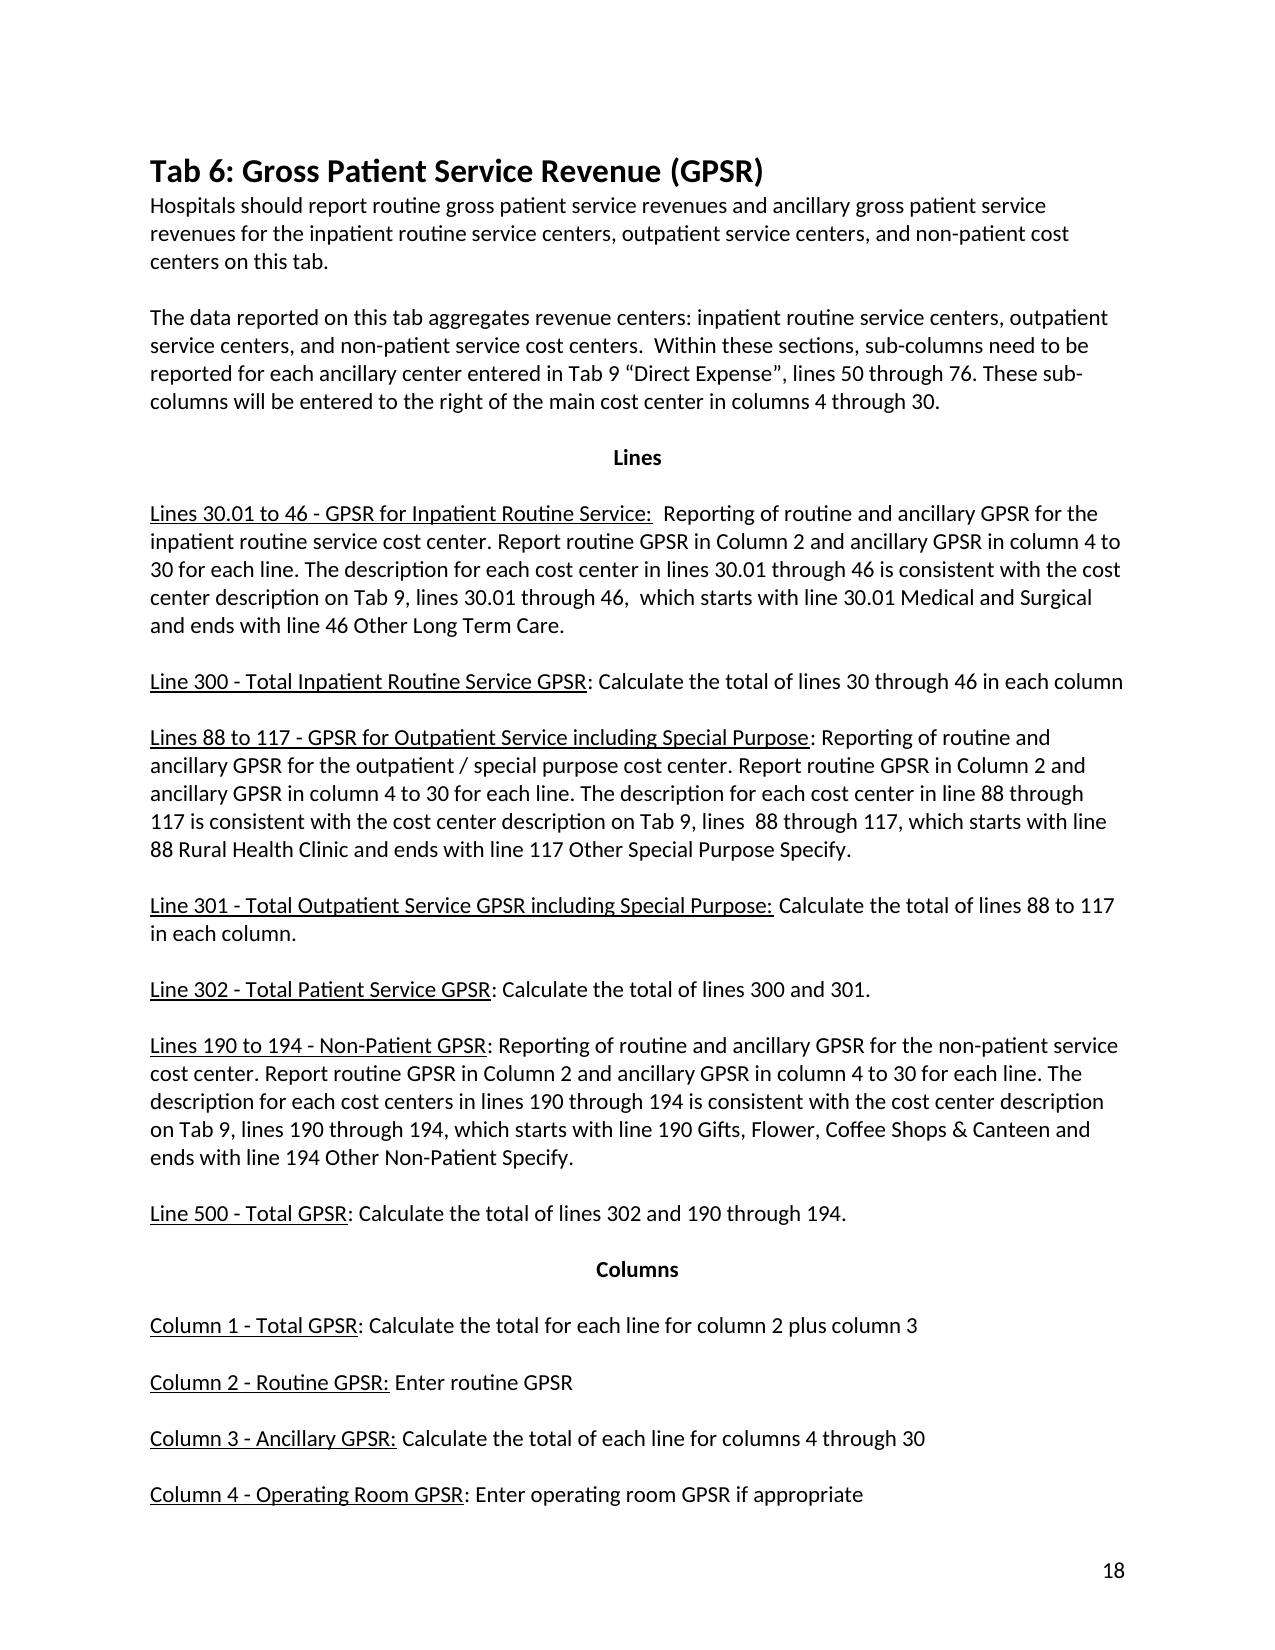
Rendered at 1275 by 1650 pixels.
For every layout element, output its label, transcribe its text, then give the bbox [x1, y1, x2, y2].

text Line 302 - Total Patient Service GPSR: Calculate the total of lines 300 and 301. [150, 975, 1125, 1003]
text Tab 6: Gross Patient Service Revenue (GPSR) [150, 150, 1125, 191]
text Column 2 - Routine GPSR: Enter routine GPSR [150, 1368, 1125, 1396]
text Hospitals should report routine gross patient service revenues and ancillary gross patient service revenues for the inpatient routine service centers, outpatient service centers, and non-patient cost centers on this tab. [150, 191, 1125, 275]
text Lines 190 to 194 - Non-Patient GPSR: Reporting of routine and ancillary GPSR for the non-patient service cost center. Report routine GPSR in Column 2 and ancillary GPSR in column 4 to 30 for each line. The description for each cost centers in lines 190 through 194 is consistent with the cost center description on Tab 9, lines 190 through 194, which starts with line 190 Gifts, Flower, Coffee Shops & Canteen and ends with line 194 Other Non-Patient Specify. [150, 1031, 1125, 1171]
text Line 301 - Total Outpatient Service GPSR including Special Purpose: Calculate the total of lines 88 to 117 in each column. [150, 891, 1125, 947]
text Line 300 - Total Inpatient Routine Service GPSR: Calculate the total of lines 30 through 46 in each column [150, 667, 1125, 695]
text Columns [150, 1256, 1125, 1283]
text Lines 30.01 to 46 - GPSR for Inpatient Routine Service: Reporting of routine and ancillary GPSR for the inpatient routine service cost center. Report routine GPSR in Column 2 and ancillary GPSR in column 4 to 30 for each line. The description for each cost center in lines 30.01 through 46 is consistent with the cost center description on Tab 9, lines 30.01 through 46, which starts with line 30.01 Medical and Surgical and ends with line 46 Other Long Term Care. [150, 471, 1125, 639]
text Column 4 - Operating Room GPSR: Enter operating room GPSR if appropriate [150, 1480, 1125, 1508]
text Column 3 - Ancillary GPSR: Calculate the total of each line for columns 4 through 30 [150, 1424, 1125, 1452]
text The data reported on this tab aggregates revenue centers: inpatient routine service centers, outpatient service centers, and non-patient service cost centers. Within these sections, sub-columns need to be reported for each ancillary center entered in Tab 9 “Direct Expense”, lines 50 through 76. These sub-columns will be entered to the right of the main cost center in columns 4 through 30. [150, 303, 1125, 415]
text Lines 88 to 117 - GPSR for Outpatient Service including Special Purpose: Reporting of routine and ancillary GPSR for the outpatient / special purpose cost center. Report routine GPSR in Column 2 and ancillary GPSR in column 4 to 30 for each line. The description for each cost center in line 88 through 117 is consistent with the cost center description on Tab 9, lines 88 through 117, which starts with line 88 Rural Health Clinic and ends with line 117 Other Special Purpose Specify. [150, 723, 1125, 863]
text Lines [150, 443, 1125, 471]
text Column 1 - Total GPSR: Calculate the total for each line for column 2 plus column 3 [150, 1312, 1125, 1339]
text Line 500 - Total GPSR: Calculate the total of lines 302 and 190 through 194. [150, 1199, 1125, 1227]
